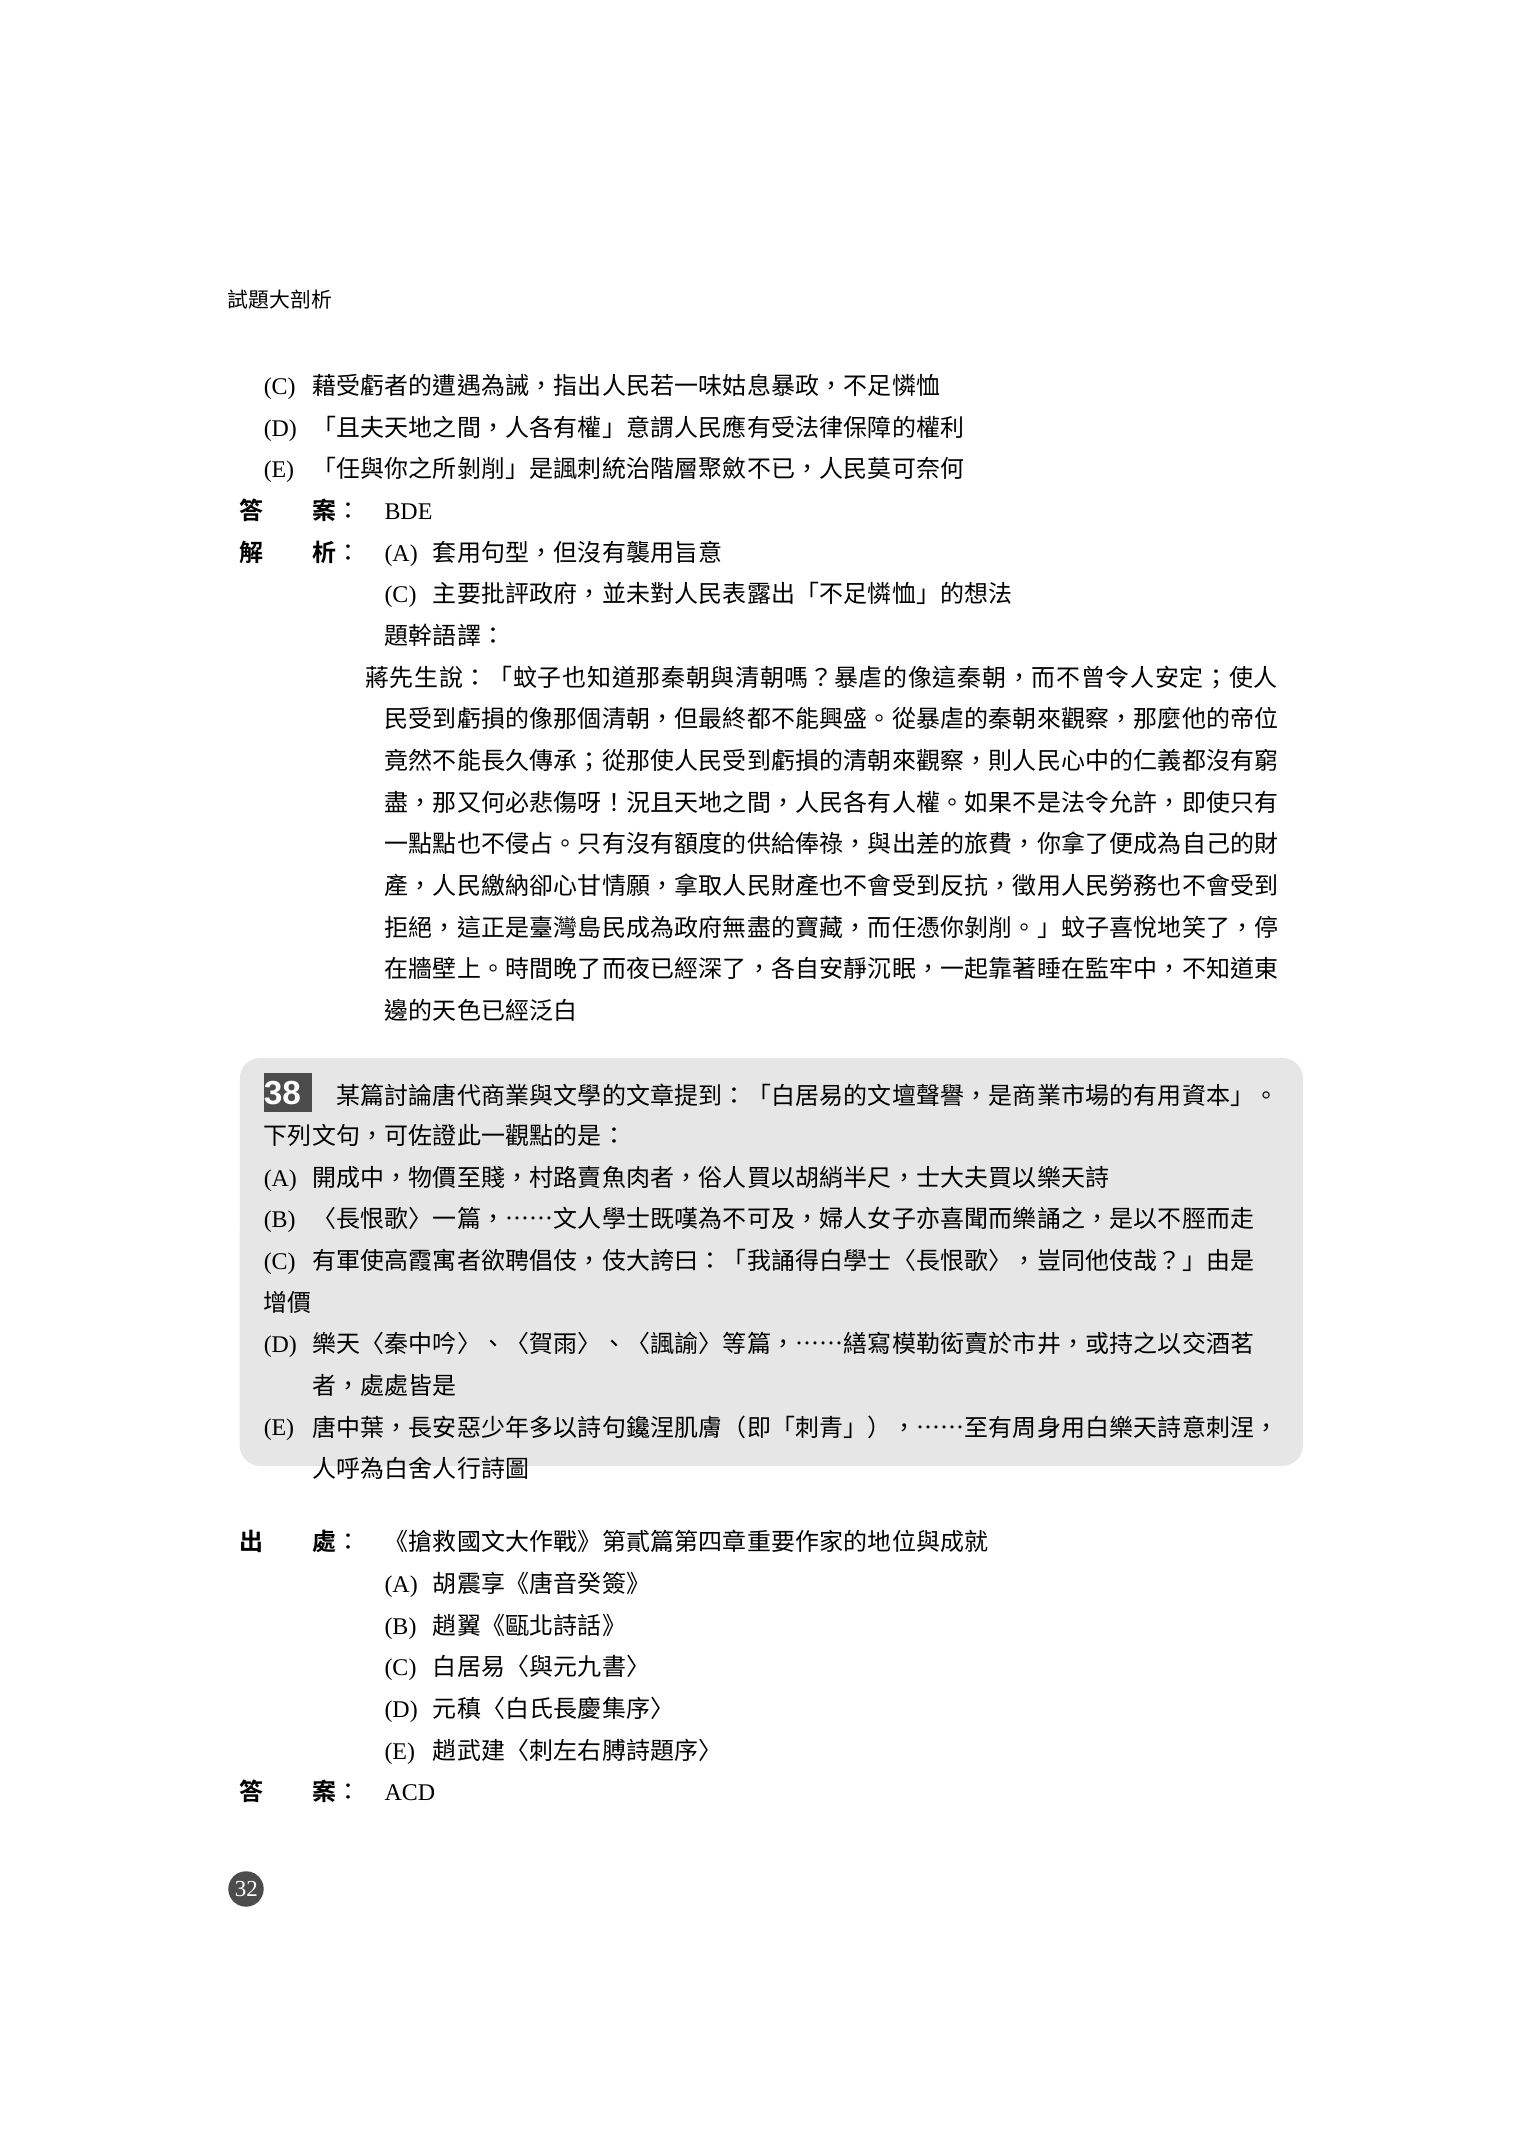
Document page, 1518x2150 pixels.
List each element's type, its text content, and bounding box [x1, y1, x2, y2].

text (A)開成中，物價至賤，村路賣魚肉者，俗人買以胡綃半尺，士大夫買以樂天詩 (B)〈長恨歌〉一篇，……文人學士既嘆為不可及，婦人女子亦喜聞而樂誦之，是以不脛而走 (C)有軍使高霞寓者欲聘倡伎，伎大誇曰：「我誦得白學士〈長恨歌〉，豈同他伎哉？」由是增價 [263, 1155, 1254, 1322]
text 出 處： 《搶救國文大作戰》第貳篇第四章重要作家的地位與成就 [239, 1519, 1278, 1561]
text 38 某篇討論唐代商業與文學的文章提到：「白居易的文壇聲譽，是商業市場的有用資本」。下列文句，可佐證此一觀點的是： [263, 1072, 1254, 1155]
text (D)樂天〈秦中吟〉、〈賀雨〉、〈諷諭〉等篇，……繕寫模勒衒賣於市井，或持之以交酒茗者，處處皆是 [263, 1322, 1254, 1405]
text (E)唐中葉，長安惡少年多以詩句鑱涅肌膚（即「刺青」），……至有周身用白樂天詩意刺涅，人呼為白舍人行詩圖 [263, 1405, 1254, 1488]
text (C)白居易〈與元九書〉 [365, 1644, 1278, 1686]
text (A)胡震享《唐音癸簽》 [365, 1561, 1278, 1603]
text 答 案： ACD [239, 1769, 1278, 1811]
text 答 案： BDE [239, 488, 1278, 530]
text 解 析： (A)套用句型，但沒有襲用旨意 [239, 530, 1278, 572]
text (C)主要批評政府，並未對人民表露出「不足憐恤」的想法 [365, 572, 1278, 613]
text 題幹語譯： [365, 613, 1278, 655]
text (D)元稹〈白氏長慶集序〉 [365, 1686, 1278, 1728]
text (E)趙武建〈刺左右膊詩題序〉 [365, 1728, 1278, 1769]
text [263, 363, 1254, 488]
text (B)趙翼《甌北詩話》 [365, 1603, 1278, 1644]
text 蔣先生說：「蚊子也知道那秦朝與清朝嗎？暴虐的像這秦朝，而不曾令人安定；使人民受到虧損的像那個清朝，但最終都不能興盛。從暴虐的秦朝來觀察，那麼他的帝位竟然不能長久傳承；從那使人民受到虧損的清朝來觀察，則人民心中的仁義都沒有窮盡，那又何必悲傷呀！況且天地之間，人民各有人權。如果不是法令允許，即使只有一點點也不侵占。只有沒有額度的供給俸祿，與出差的旅費，你拿了便成為自己的財產，人民繳納卻心甘情願，拿取人民財產也不會受到反抗，徵用人民勞務也不會受到拒絕，這正是臺灣島民成為政府無盡的寶藏，而任憑你剝削。」蚊子喜悅地笑了，停在牆壁上。時間晚了而夜已經深了，各自安靜沉眠，一起靠著睡在監牢中，不知道東邊的天色已經泛白 [239, 655, 1278, 1030]
